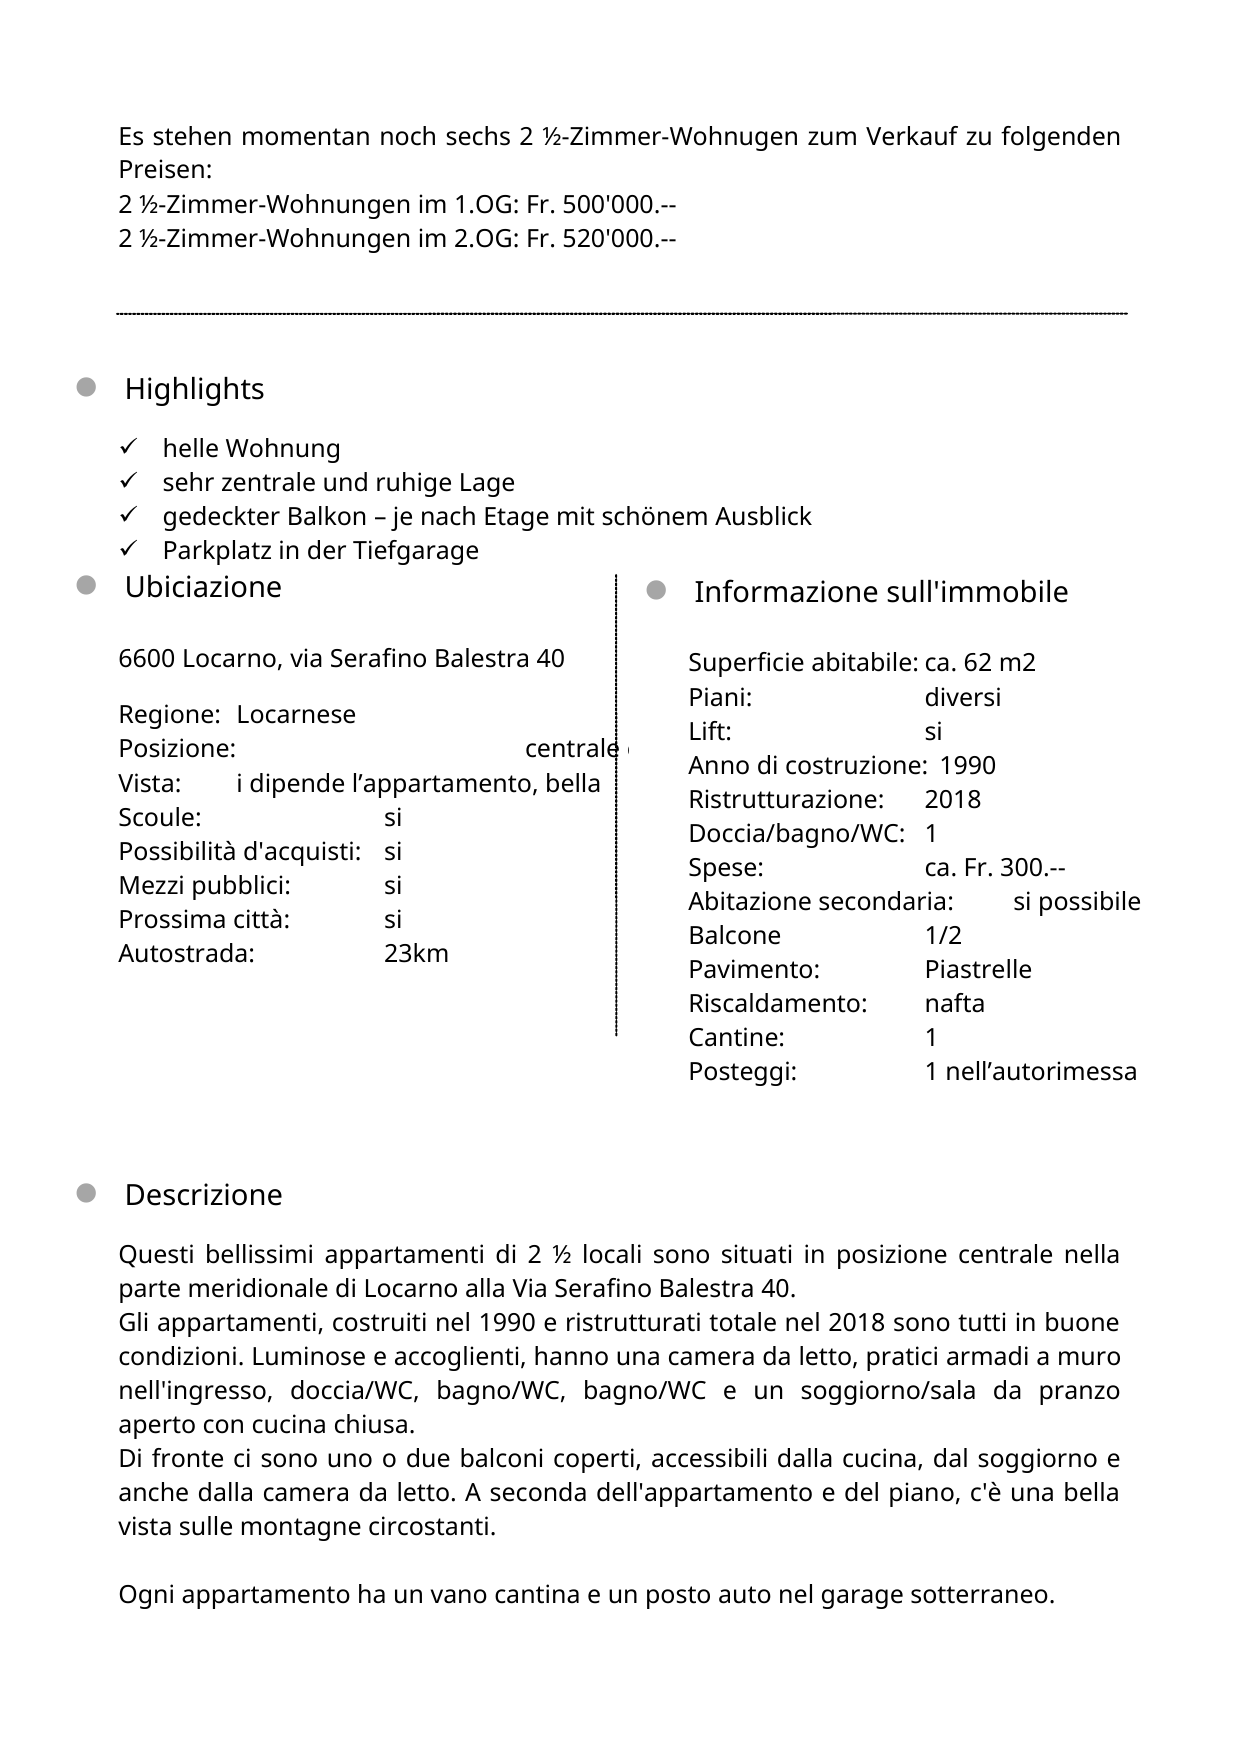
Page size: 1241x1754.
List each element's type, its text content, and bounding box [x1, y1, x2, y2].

text Ogni appartamento ha un vano cantina e un posto auto nel garage sotterraneo. [118, 1577, 1122, 1611]
text Descrizione [74, 1174, 1122, 1214]
text Vista: i dipende l’appartamento, bella [118, 765, 615, 799]
text Scoule: si [118, 799, 615, 833]
text Gli appartamenti, costruiti nel 1990 e ristrutturati totale nel 2018 sono tutti in buone condizioni. Luminose e accoglienti, hanno una camera da letto, pratici armadi a muro nell'ingresso, doccia/WC, bagno/WC, bagno/WC e un soggiorno/sala da pranzo aperto con cucina chiusa. [118, 1304, 1122, 1441]
list gedeckter Balkon – je nach Etage mit schönem Ausblick [118, 498, 1122, 532]
text Autostrada: 23km [118, 936, 615, 969]
text Questi bellissimi appartamenti di 2 ½ locali sono situati in posizione centrale nella parte meridionale di Locarno alla Via Serafino Balestra 40. [118, 1236, 1122, 1304]
text Prossima città: si [118, 901, 615, 936]
list sehr zentrale und ruhige Lage [118, 464, 1122, 498]
text Mezzi pubblici: si [118, 867, 615, 901]
text 2 ½-Zimmer-Wohnungen im 2.OG: Fr. 520'000.-- [118, 220, 1122, 254]
text Regione: Locarnese [118, 697, 615, 731]
text Es stehen momentan noch sechs 2 ½-Zimmer-Wohnugen zum Verkauf zu folgenden Preisen: [118, 118, 1122, 186]
list helle Wohnung [118, 430, 1122, 464]
text 2 ½-Zimmer-Wohnungen im 1.OG: Fr. 500'000.-- [118, 186, 1122, 220]
text Highlights [74, 368, 1122, 408]
text Ubiciazione [74, 567, 629, 606]
text Posizione: centrale e tranquillo [118, 731, 615, 765]
text Di fronte ci sono uno o due balconi coperti, accessibili dalla cucina, dal soggiorno e anche dalla camera da letto. A seconda dell'appartamento e del piano, c'è una bella vista sulle montagne circostanti. [118, 1441, 1122, 1543]
text 6600 Locarno, via Serafino Balestra 40 [74, 640, 615, 674]
text Possibilità d'acquisti: si [118, 833, 615, 867]
list Parkplatz in der Tiefgarage [118, 532, 629, 567]
